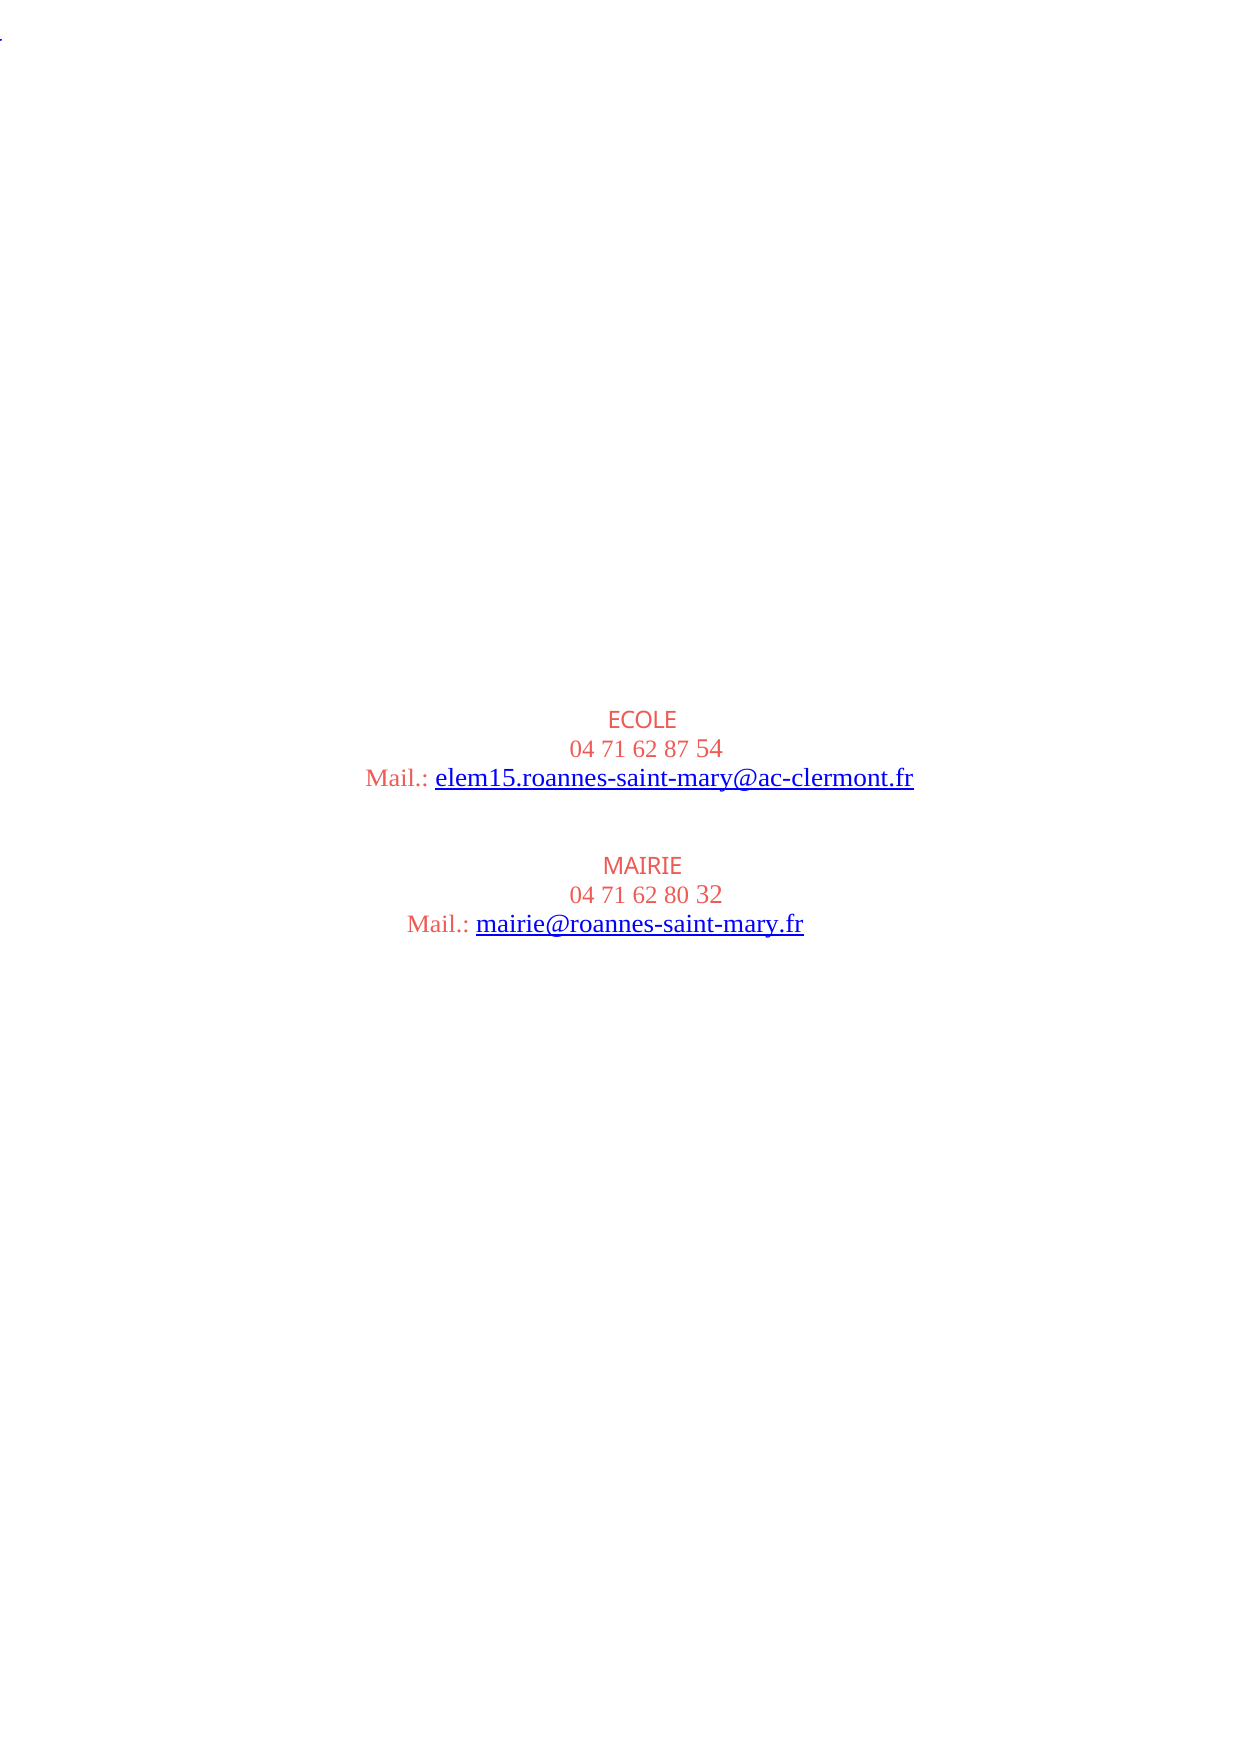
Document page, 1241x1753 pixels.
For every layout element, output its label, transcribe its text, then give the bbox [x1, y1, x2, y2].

text 04 71 62 87 54 [569, 734, 1240, 763]
text MAIRIE [602, 852, 1240, 880]
text Mail.: mairie@roannes-saint-mary.fr [407, 909, 1240, 939]
text Mail.: elem15.roannes-saint-mary@ac-clermont.fr [365, 763, 1240, 793]
text ECOLE [607, 706, 1240, 734]
text 04 71 62 80 32 [569, 880, 1240, 909]
